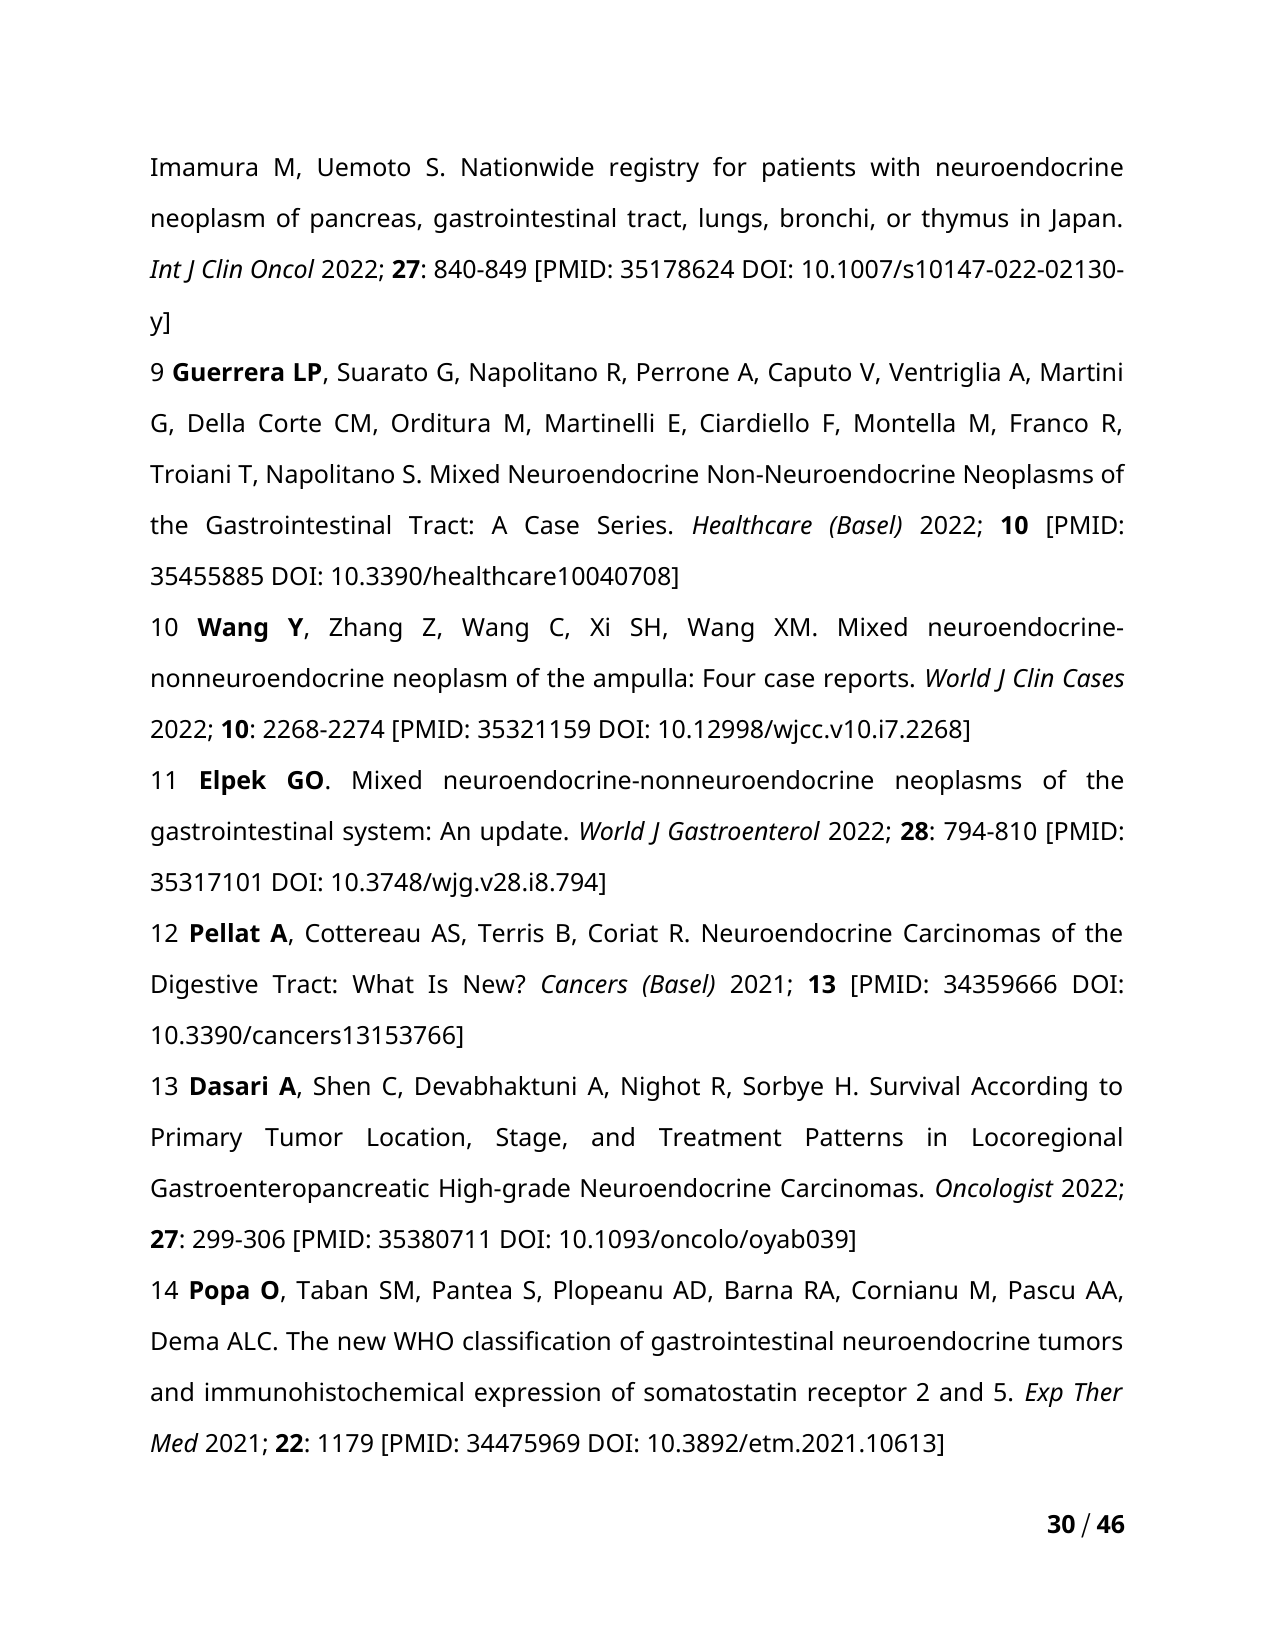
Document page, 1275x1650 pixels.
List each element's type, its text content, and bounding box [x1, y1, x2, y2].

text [150, 150, 1125, 337]
text 13 Dasari A, Shen C, Devabhaktuni A, Nighot R, Sorbye H. Survival According to Primary Tumor Location, Stage, and Treatment Patterns in Locoregional Gastroenteropancreatic High-grade Neuroendocrine Carcinomas. Oncologist 2022; 27: 299-306 [PMID: 35380711 DOI: 10.1093/oncolo/oyab039] [150, 1069, 1125, 1256]
text 11 Elpek GO. Mixed neuroendocrine-nonneuroendocrine neoplasms of the gastrointestinal system: An update. World J Gastroenterol 2022; 28: 794-810 [PMID: 35317101 DOI: 10.3748/wjg.v28.i8.794] [150, 762, 1125, 899]
text 10 Wang Y, Zhang Z, Wang C, Xi SH, Wang XM. Mixed neuroendocrine-nonneuroendocrine neoplasm of the ampulla: Four case reports. World J Clin Cases 2022; 10: 2268-2274 [PMID: 35321159 DOI: 10.12998/wjcc.v10.i7.2268] [150, 609, 1125, 746]
text 9 Guerrera LP, Suarato G, Napolitano R, Perrone A, Caputo V, Ventriglia A, Martini G, Della Corte CM, Orditura M, Martinelli E, Ciardiello F, Montella M, Franco R, Troiani T, Napolitano S. Mixed Neuroendocrine Non-Neuroendocrine Neoplasms of the Gastrointestinal Tract: A Case Series. Healthcare (Basel) 2022; 10 [PMID: 35455885 DOI: 10.3390/healthcare10040708] [150, 354, 1125, 592]
text 14 Popa O, Taban SM, Pantea S, Plopeanu AD, Barna RA, Cornianu M, Pascu AA, Dema ALC. The new WHO classification of gastrointestinal neuroendocrine tumors and immunohistochemical expression of somatostatin receptor 2 and 5. Exp Ther Med 2021; 22: 1179 [PMID: 34475969 DOI: 10.3892/etm.2021.10613] [150, 1273, 1125, 1460]
text 12 Pellat A, Cottereau AS, Terris B, Coriat R. Neuroendocrine Carcinomas of the Digestive Tract: What Is New? Cancers (Basel) 2021; 13 [PMID: 34359666 DOI: 10.3390/cancers13153766] [150, 916, 1125, 1052]
